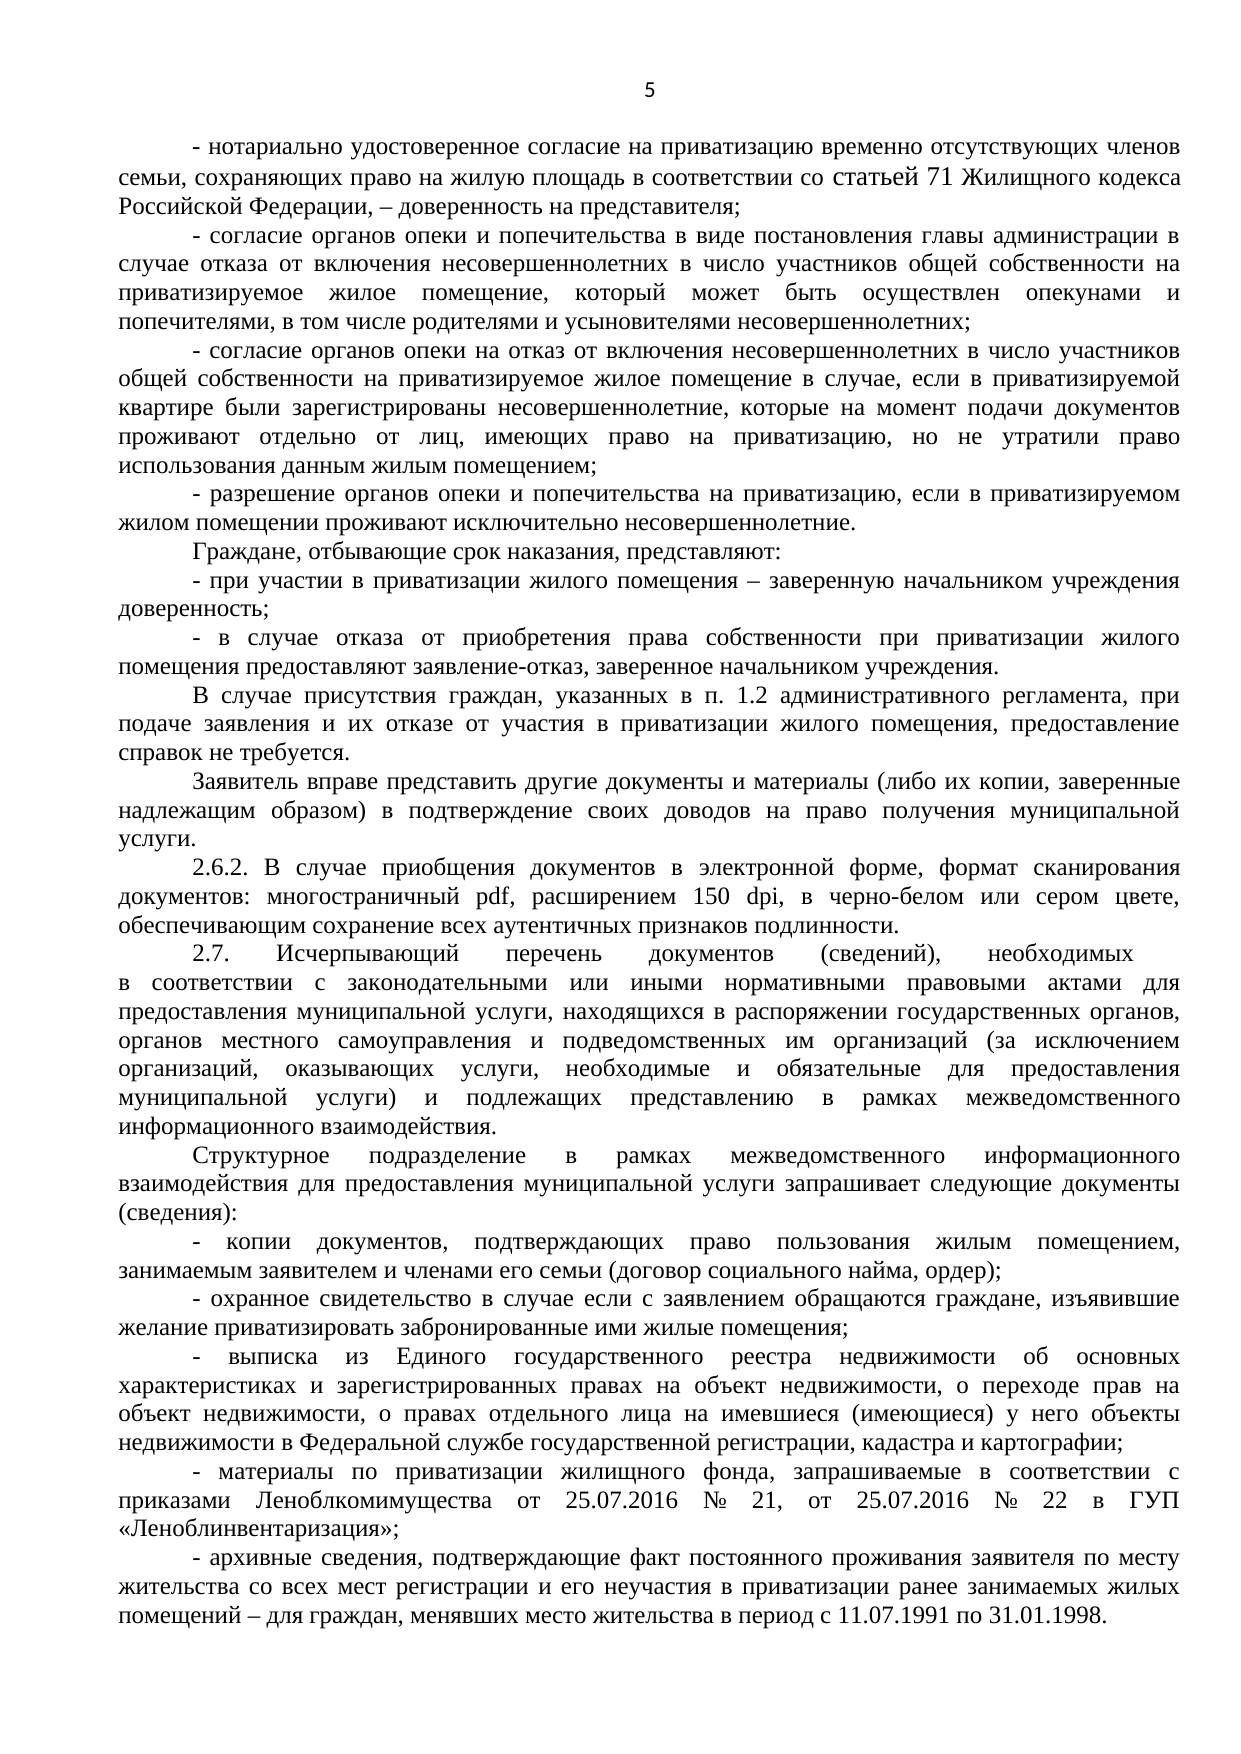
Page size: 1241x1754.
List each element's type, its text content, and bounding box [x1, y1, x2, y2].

text В случае присутствия граждан, указанных в п. 1.2 административного регламента, при подаче заявления и их отказе от участия в приватизации жилого помещения, предоставление справок не требуется. [118, 680, 1181, 766]
text - выписка из Единого государственного реестра недвижимости об основных характеристиках и зарегистрированных правах на объект недвижимости, о переходе прав на объект недвижимости, о правах отдельного лица на имевшиеся (имеющиеся) у него объекты недвижимости в Федеральной службе государственной регистрации, кадастра и картографии; [118, 1341, 1181, 1456]
text - при участии в приватизации жилого помещения – заверенную начальником учреждения доверенность; [118, 565, 1181, 622]
text - разрешение органов опеки и попечительства на приватизацию, если в приватизируемом жилом помещении проживают исключительно несовершеннолетние. [118, 478, 1181, 536]
text - согласие органов опеки на отказ от включения несовершеннолетних в число участников общей собственности на приватизируемое жилое помещение в случае, если в приватизируемой квартире были зарегистрированы несовершеннолетние, которые на момент подачи документов проживают отдельно от лиц, имеющих право на приватизацию, но не утратили право использования данным жилым помещением; [118, 335, 1181, 478]
text - охранное свидетельство в случае если с заявлением обращаются граждане, изъявившие желание приватизировать забронированные ими жилые помещения; [118, 1283, 1181, 1341]
text - копии документов, подтверждающих право пользования жилым помещением, занимаемым заявителем и членами его семьи (договор социального найма, ордер); [118, 1226, 1181, 1283]
text Заявитель вправе представить другие документы и материалы (либо их копии, заверенные надлежащим образом) в подтверждение своих доводов на право получения муниципальной услуги. [118, 766, 1181, 852]
text - нотариально удостоверенное согласие на приватизацию временно отсутствующих членов семьи, сохраняющих право на жилую площадь в соответствии со статьей 71 Жилищного кодекса Российской Федерации, – доверенность на представителя; [118, 131, 1181, 220]
text Граждане, отбывающие срок наказания, представляют: [118, 536, 1181, 565]
text Структурное подразделение в рамках межведомственного информационного взаимодействия для предоставления муниципальной услуги запрашивает следующие документы (сведения): [118, 1140, 1181, 1226]
text - материалы по приватизации жилищного фонда, запрашиваемые в соответствии с приказами Леноблкомимущества от 25.07.2016 № 21, от 25.07.2016 № 22 в ГУП «Леноблинвентаризация»; [118, 1456, 1181, 1542]
text - согласие органов опеки и попечительства в виде постановления главы администрации в случае отказа от включения несовершеннолетних в число участников общей собственности на приватизируемое жилое помещение, который может быть осуществлен опекунами и попечителями, в том числе родителями и усыновителями несовершеннолетних; [118, 220, 1181, 335]
text - архивные сведения, подтверждающие факт постоянного проживания заявителя по месту жительства со всех мест регистрации и его неучастия в приватизации ранее занимаемых жилых помещений – для граждан, менявших место жительства в период с 11.07.1991 по 31.01.1998. [118, 1542, 1181, 1628]
text 2.6.2. В случае приобщения документов в электронной форме, формат сканирования документов: многостраничный pdf, расширением 150 dpi, в черно-белом или сером цвете, обеспечивающим сохранение всех аутентичных признаков подлинности. [118, 852, 1181, 938]
text - в случае отказа от приобретения права собственности при приватизации жилого помещения предоставляют заявление-отказ, заверенное начальником учреждения. [118, 622, 1181, 680]
text 2.7. Исчерпывающий перечень документов (сведений), необходимых в соответствии с законодательными или иными нормативными правовыми актами для предоставления муниципальной услуги, находящихся в распоряжении государственных органов, органов местного самоуправления и подведомственных им организаций (за исключением организаций, оказывающих услуги, необходимые и обязательные для предоставления муниципальной услуги) и подлежащих представлению в рамках межведомственного информационного взаимодействия. [118, 938, 1181, 1140]
